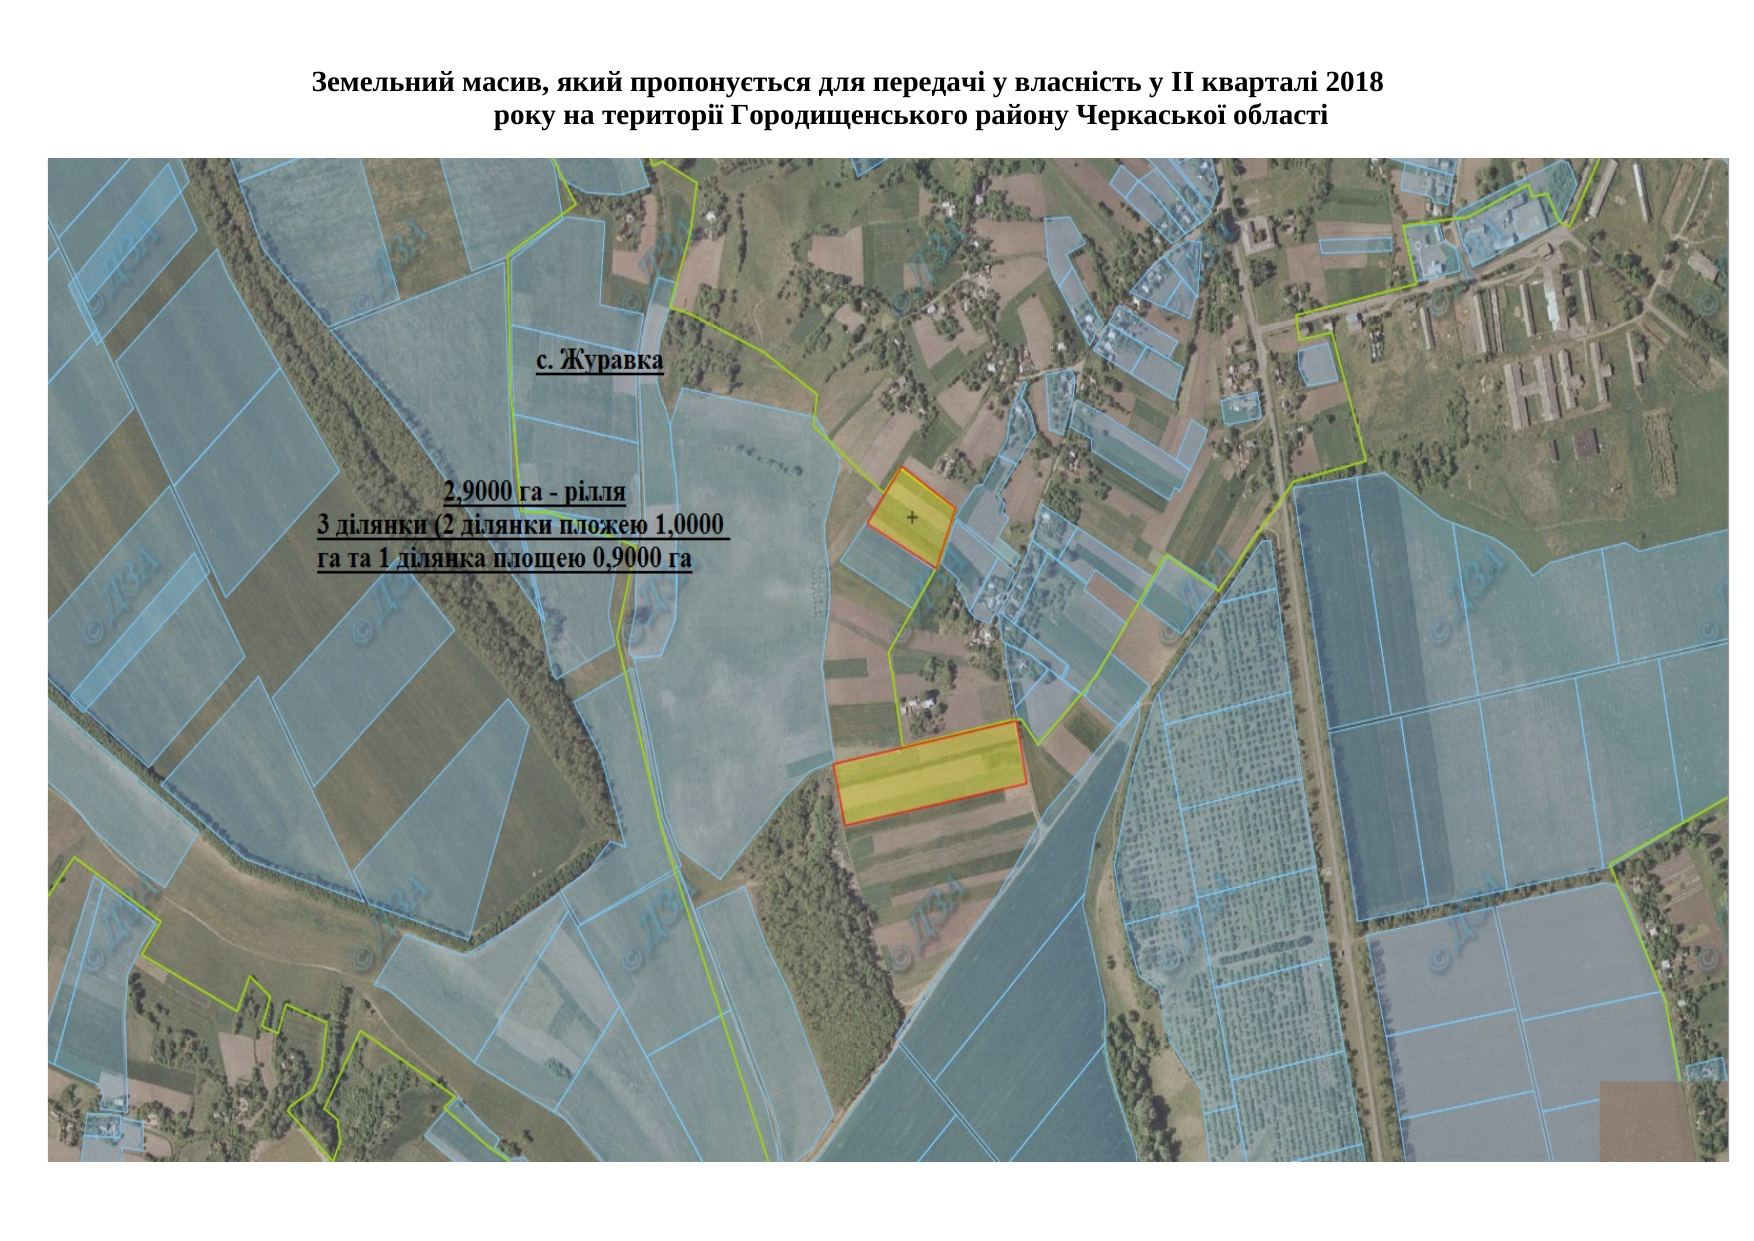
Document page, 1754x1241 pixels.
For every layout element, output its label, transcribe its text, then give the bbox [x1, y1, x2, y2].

text Земельний масив, який пропонується для передачі у власність у IІ кварталі 2018 року на території Городищенського району Черкаської області [311, 64, 1444, 131]
picture [47, 158, 1730, 1162]
